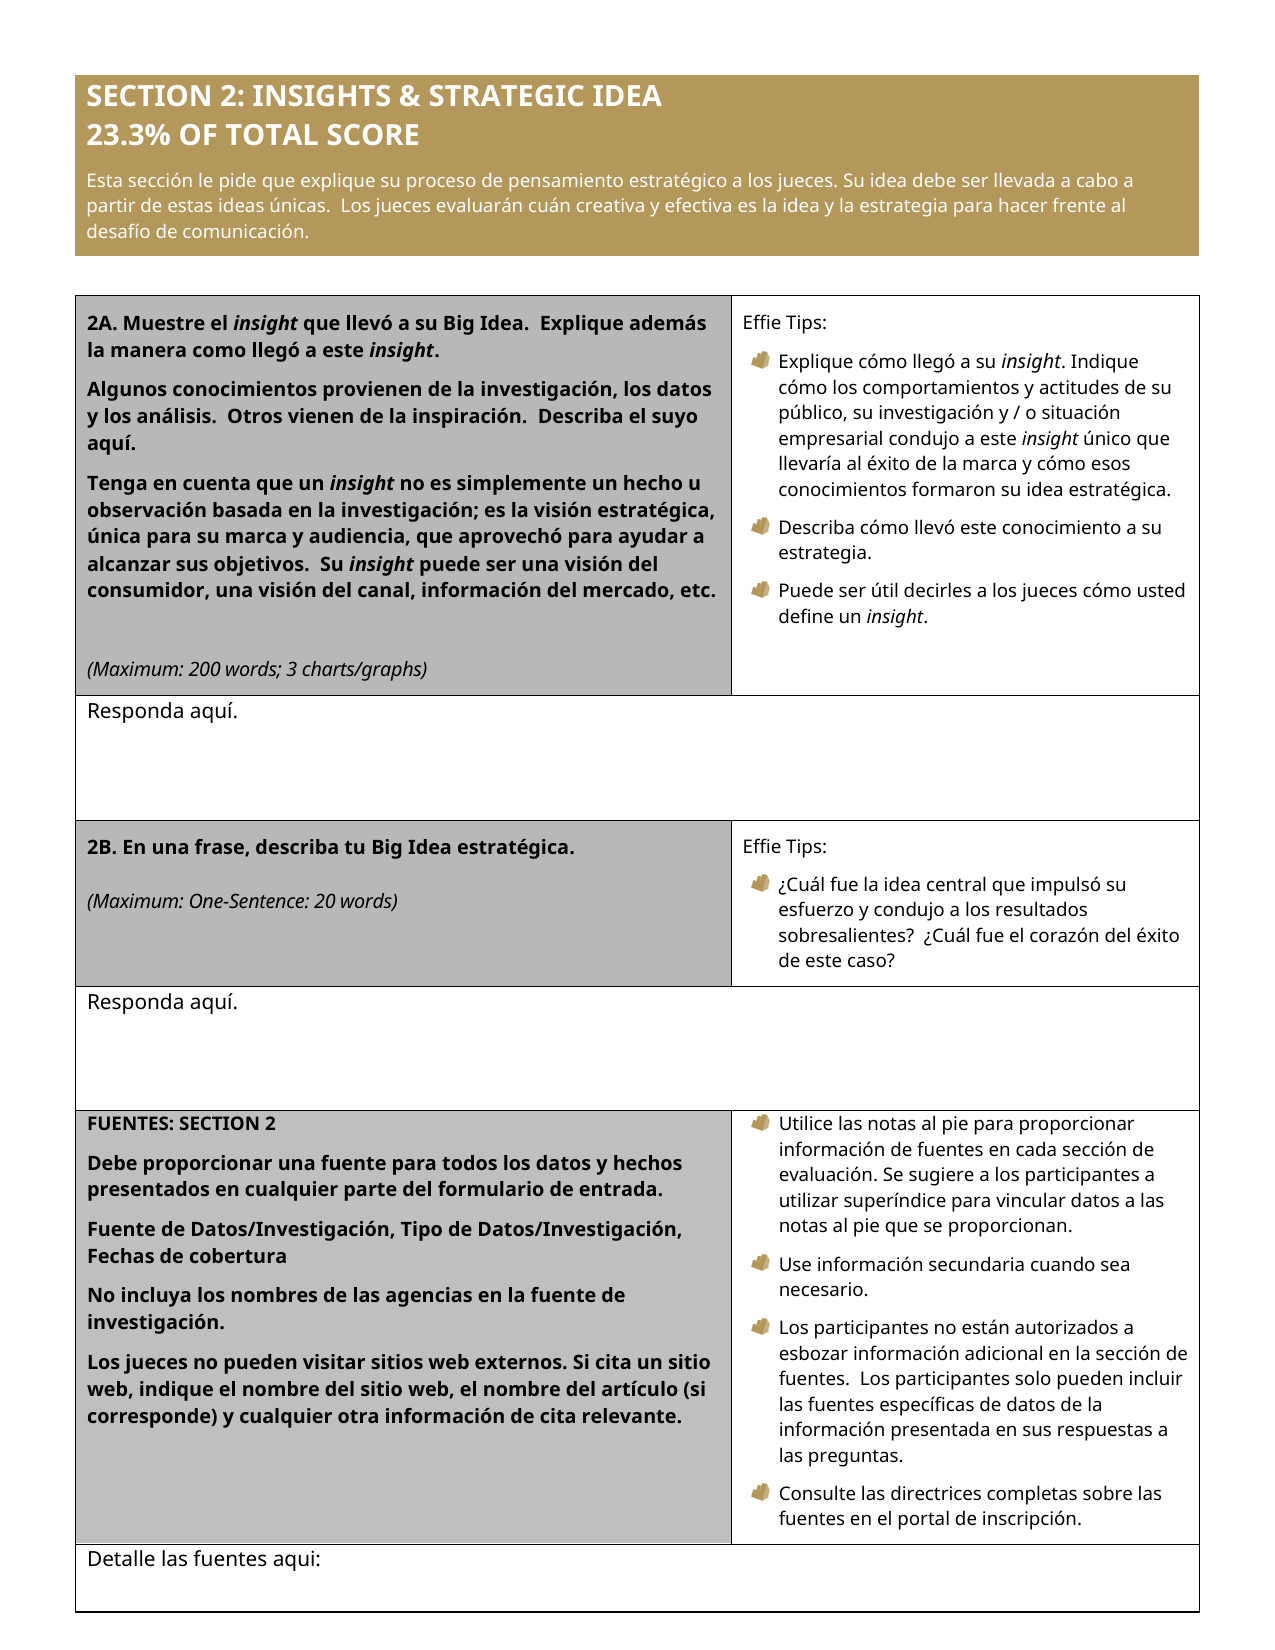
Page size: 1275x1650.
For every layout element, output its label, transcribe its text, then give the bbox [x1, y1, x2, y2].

table_cell Responda aquí. [76, 696, 1199, 820]
table_cell Utilice las notas al pie para proporcionar información de fuentes en cada sección de evaluación. Se sugiere a los participantes a utilizar superíndice para vincular datos a las notas al pie que se proporcionan. Use información secundaria cuando sea necesario. Los participantes no están autorizados a esbozar información adicional en la sección de fuentes. Los participantes solo pueden incluir las fuentes específicas de datos de la información presentada en sus respuestas a las preguntas. Consulte las directrices completas sobre las fuentes en el portal de inscripción. [732, 1111, 1199, 1543]
table_cell FUENTES: SECTION 2 Debe proporcionar una fuente para todos los datos y hechos presentados en cualquier parte del formulario de entrada. Fuente de Datos/Investigación, Tipo de Datos/Investigación, Fechas de cobertura No incluya los nombres de las agencias en la fuente de investigación. Los jueces no pueden visitar sitios web externos. Si cita un sitio web, indique el nombre del sitio web, el nombre del artículo (si corresponde) y cualquier otra información de cita relevante. [76, 1111, 731, 1543]
picture [751, 1318, 770, 1335]
table_cell Effie Tips: ¿Cuál fue la idea central que impulsó su esfuerzo y condujo a los resultados sobresalientes? ¿Cuál fue el corazón del éxito de este caso? [732, 821, 1199, 986]
table_header Effie Tips: Explique cómo llegó a su insight. Indique cómo los comportamientos y actitudes de su público, su investigación y / o situación empresarial condujo a este insight único que llevaría al éxito de la marca y cómo esos conocimientos formaron su idea estratégica. Describa cómo llevó este conocimiento a su estrategia. Puede ser útil decirles a los jueces cómo usted define un insight. [732, 296, 1199, 695]
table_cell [76, 1545, 1199, 1611]
table_cell 2B. En una frase, describa tu Big Idea estratégica. (Maximum: One-Sentence: 20 words) [76, 821, 731, 986]
picture [751, 581, 770, 598]
picture [751, 874, 770, 892]
table_cell Responda aquí. [76, 987, 1199, 1110]
table_header SECTION 2: INSIGHTS & STRATEGIC IDEA 23.3% OF TOTAL SCORE Esta sección le pide que explique su proceso de pensamiento estratégico a los jueces. Su idea debe ser llevada a cabo a partir de estas ideas únicas. Los jueces evaluarán cuán creativa y efectiva es la idea y la estrategia para hacer frente al desafío de comunicación. [75, 75, 1199, 256]
picture [751, 351, 770, 369]
picture [751, 1114, 770, 1131]
table_header 2A. Muestre el insight que llevó a su Big Idea. Explique además la manera como llegó a este insight. Algunos conocimientos provienen de la investigación, los datos y los análisis. Otros vienen de la inspiración. Describa el suyo aquí. Tenga en cuenta que un insight no es simplemente un hecho u observación basada en la investigación; es la visión estratégica, única para su marca y audiencia, que aprovechó para ayudar a alcanzar sus objetivos. Su insight puede ser una visión del consumidor, una visión del canal, información del mercado, etc. (Maximum: 200 words; 3 charts/graphs) [76, 296, 731, 695]
picture [751, 517, 770, 535]
picture [751, 1254, 770, 1271]
picture [751, 1483, 770, 1501]
